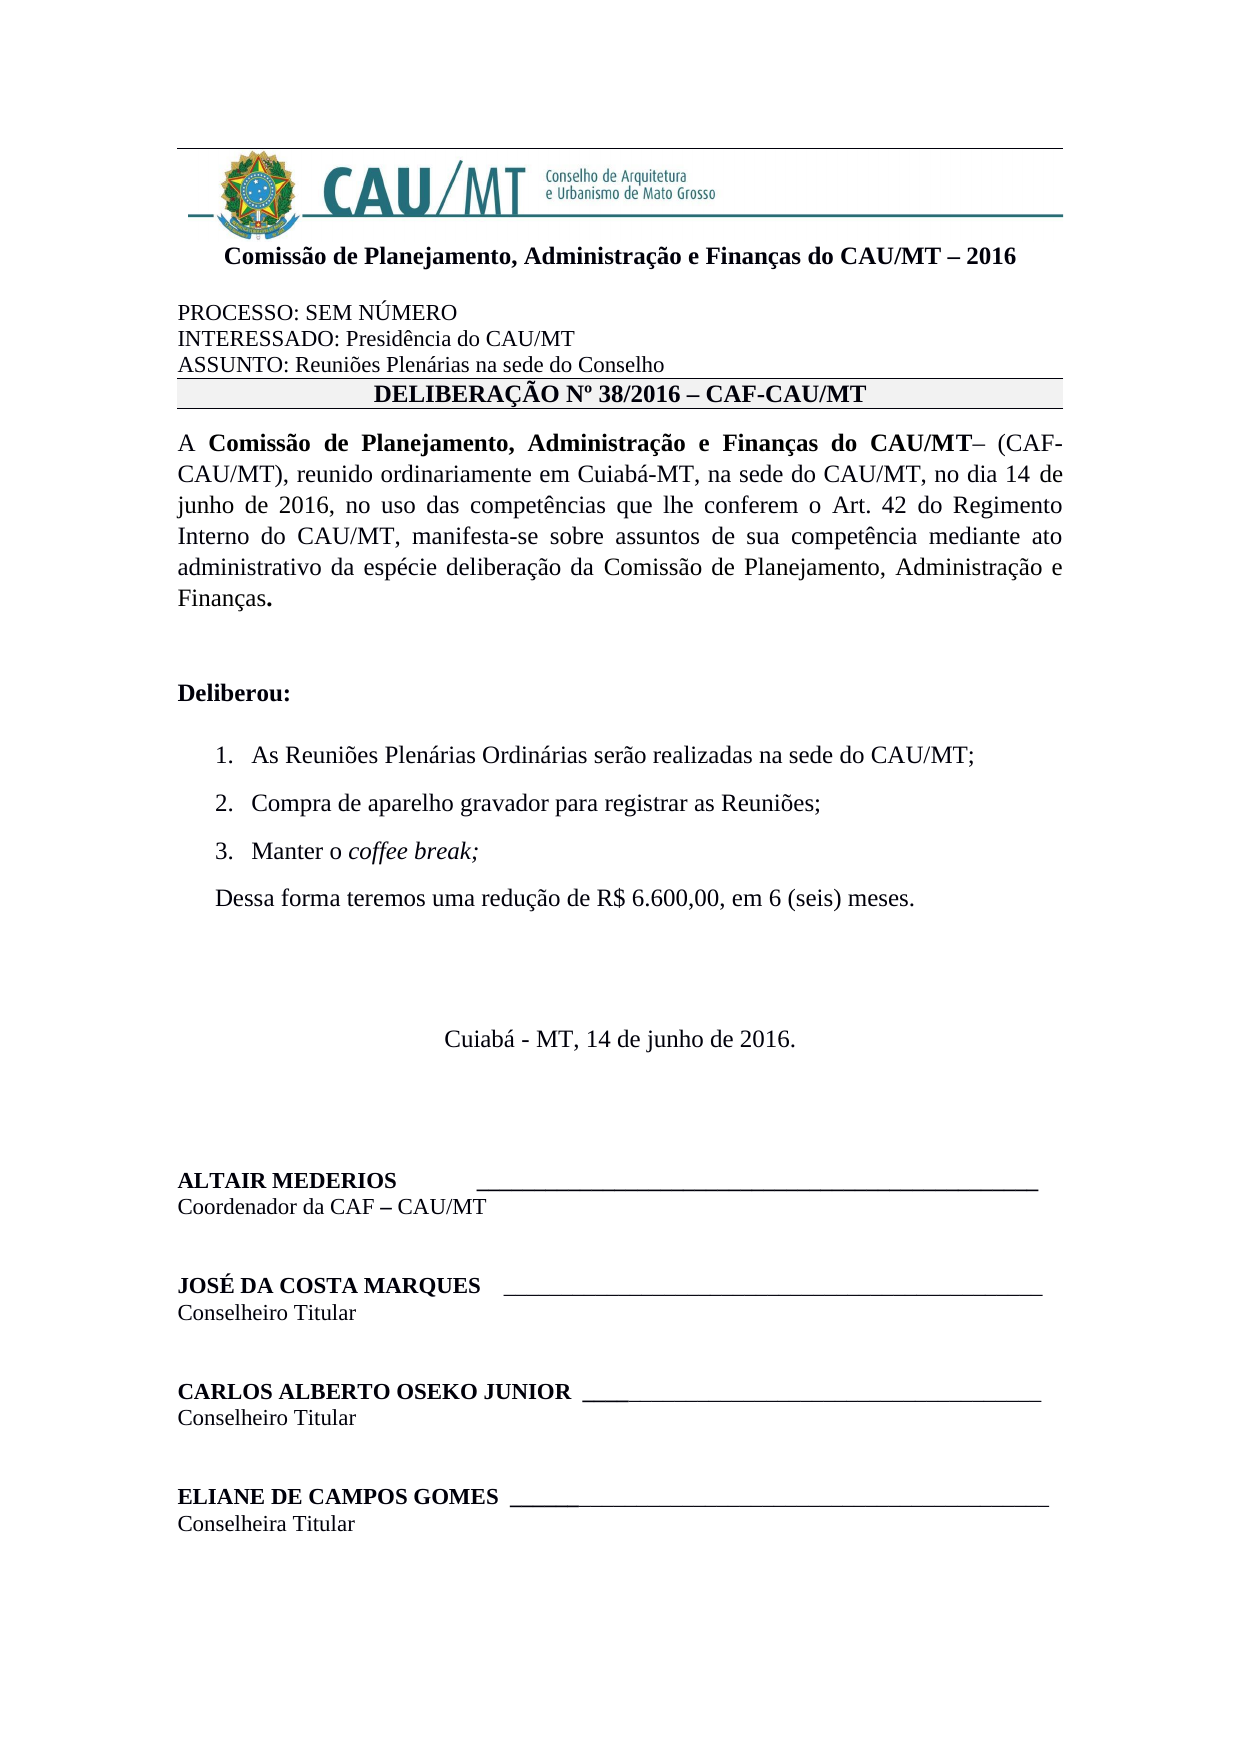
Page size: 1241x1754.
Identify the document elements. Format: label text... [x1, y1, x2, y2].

text ALTAIR MEDERIOS _________________________________________________ [177, 1167, 1063, 1193]
text CARLOS ALBERTO OSEKO JUNIOR ________________________________________ [177, 1378, 1063, 1404]
text ASSUNTO: Reuniões Plenárias na sede do Conselho [177, 350, 1063, 378]
text PROCESSO: SEM NÚMERO [177, 299, 1063, 325]
text Cuiabá - MT, 14 de junho de 2016. [177, 1024, 1063, 1053]
text Conselheiro Titular [177, 1299, 1063, 1325]
text DELIBERAÇÃO Nº 38/2016 – CAF-CAU/MT [177, 379, 1063, 408]
text Comissão de Planejamento, Administração e Finanças do CAU/MT – 2016 [177, 241, 1063, 270]
text INTERESSADO: Presidência do CAU/MT [177, 325, 1063, 350]
text Conselheira Titular [177, 1510, 1063, 1536]
text Dessa forma teremos uma redução de R$ 6.600,00, em 6 (seis) meses. [215, 883, 1063, 912]
list Manter o coffee break; [215, 836, 1063, 864]
text JOSÉ DA COSTA MARQUES _______________________________________________ [177, 1272, 1063, 1299]
text Coordenador da CAF – CAU/MT [177, 1193, 1063, 1220]
text A Comissão de Planejamento, Administração e Finanças do CAU/MT– (CAF-CAU/MT), reunido ordinariamente em Cuiabá-MT, na sede do CAU/MT, no dia 14 de junho de 2016, no uso das competências que lhe conferem o Art. 42 do Regimento Interno do CAU/MT, manifesta-se sobre assuntos de sua competência mediante ato administrativo da espécie deliberação da Comissão de Planejamento, Administração e Finanças. [177, 428, 1063, 612]
text Conselheiro Titular [177, 1404, 1063, 1431]
picture [188, 148, 1064, 242]
list As Reuniões Plenárias Ordinárias serão realizadas na sede do CAU/MT; [215, 740, 1063, 769]
list Compra de aparelho gravador para registrar as Reuniões; [215, 788, 1063, 817]
text ELIANE DE CAMPOS GOMES _______________________________________________ [177, 1483, 1063, 1510]
text Deliberou: [177, 678, 1063, 707]
